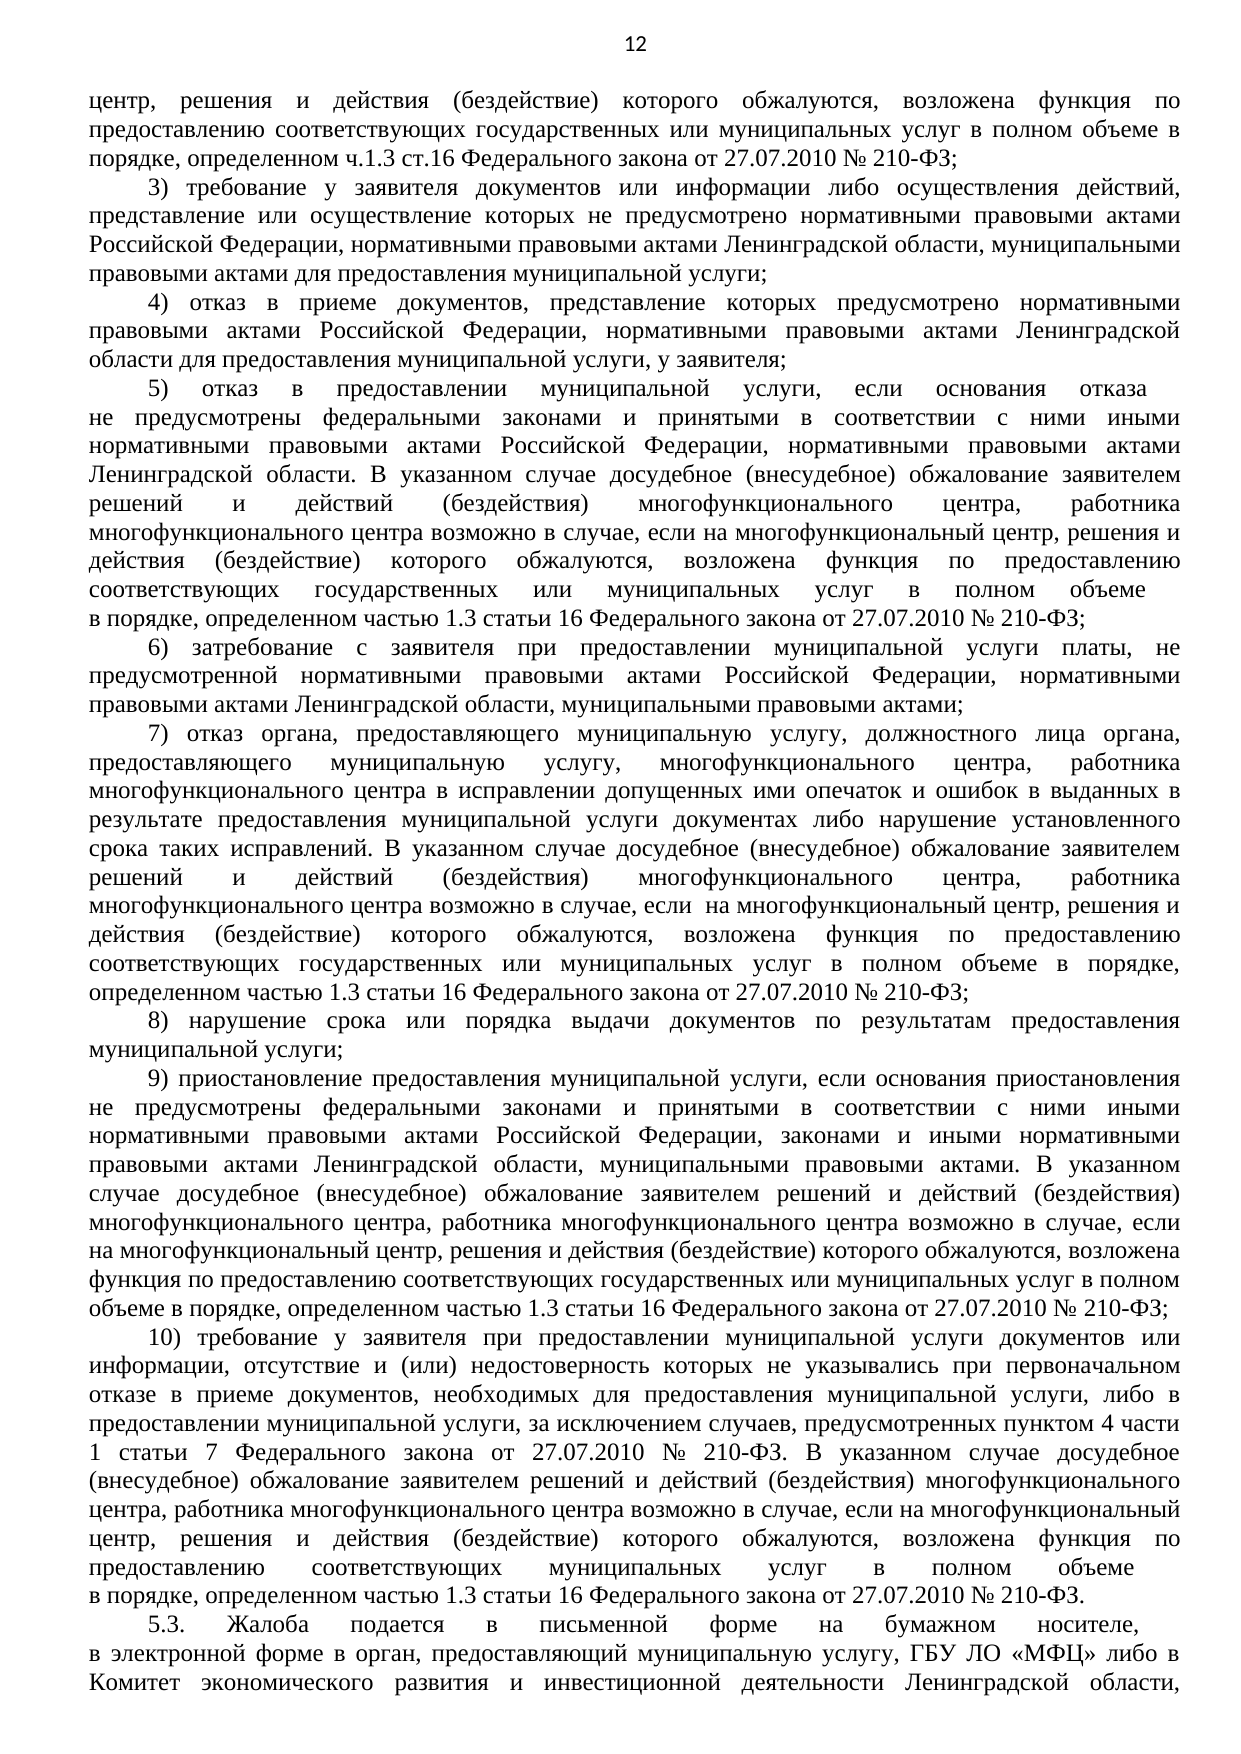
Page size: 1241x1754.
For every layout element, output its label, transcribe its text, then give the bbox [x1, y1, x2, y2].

text 7) отказ органа, предоставляющего муниципальную услугу, должностного лица органа, предоставляющего муниципальную услугу, многофункционального центра, работника многофункционального центра в исправлении допущенных ими опечаток и ошибок в выданных в результате предоставления муниципальной услуги документах либо нарушение установленного срока таких исправлений. В указанном случае досудебное (внесудебное) обжалование заявителем решений и действий (бездействия) многофункционального центра, работника многофункционального центра возможно в случае, если на многофункциональный центр, решения и действия (бездействие) которого обжалуются, возложена функция по предоставлению соответствующих государственных или муниципальных услуг в полном объеме в порядке, определенном частью 1.3 статьи 16 Федерального закона от 27.07.2010 № 210-ФЗ; [89, 718, 1181, 1006]
text 9) приостановление предоставления муниципальной услуги, если основания приостановления не предусмотрены федеральными законами и принятыми в соответствии с ними иными нормативными правовыми актами Российской Федерации, законами и иными нормативными правовыми актами Ленинградской области, муниципальными правовыми актами. В указанном случае досудебное (внесудебное) обжалование заявителем решений и действий (бездействия) многофункционального центра, работника многофункционального центра возможно в случае, если на многофункциональный центр, решения и действия (бездействие) которого обжалуются, возложена функция по предоставлению соответствующих государственных или муниципальных услуг в полном объеме в порядке, определенном частью 1.3 статьи 16 Федерального закона от 27.07.2010 № 210-ФЗ; [89, 1063, 1181, 1322]
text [89, 86, 1181, 172]
text 4) отказ в приеме документов, представление которых предусмотрено нормативными правовыми актами Российской Федерации, нормативными правовыми актами Ленинградской области для предоставления муниципальной услуги, у заявителя; [89, 287, 1181, 373]
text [89, 1609, 1181, 1696]
text 6) затребование с заявителя при предоставлении муниципальной услуги платы, не предусмотренной нормативными правовыми актами Российской Федерации, нормативными правовыми актами Ленинградской области, муниципальными правовыми актами; [89, 632, 1181, 718]
text 8) нарушение срока или порядка выдачи документов по результатам предоставления муниципальной услуги; [89, 1006, 1181, 1063]
text 3) требование у заявителя документов или информации либо осуществления действий, представление или осуществление которых не предусмотрено нормативными правовыми актами Российской Федерации, нормативными правовыми актами Ленинградской области, муниципальными правовыми актами для предоставления муниципальной услуги; [89, 172, 1181, 287]
text 10) требование у заявителя при предоставлении муниципальной услуги документов или информации, отсутствие и (или) недостоверность которых не указывались при первоначальном отказе в приеме документов, необходимых для предоставления муниципальной услуги, либо в предоставлении муниципальной услуги, за исключением случаев, предусмотренных пунктом 4 части 1 статьи 7 Федерального закона от 27.07.2010 № 210-ФЗ. В указанном случае досудебное (внесудебное) обжалование заявителем решений и действий (бездействия) многофункционального центра, работника многофункционального центра возможно в случае, если на многофункциональный центр, решения и действия (бездействие) которого обжалуются, возложена функция по предоставлению соответствующих муниципальных услуг в полном объеме в порядке, определенном частью 1.3 статьи 16 Федерального закона от 27.07.2010 № 210-ФЗ. [89, 1322, 1181, 1609]
text 5) отказ в предоставлении муниципальной услуги, если основания отказа не предусмотрены федеральными законами и принятыми в соответствии с ними иными нормативными правовыми актами Российской Федерации, нормативными правовыми актами Ленинградской области. В указанном случае досудебное (внесудебное) обжалование заявителем решений и действий (бездействия) многофункционального центра, работника многофункционального центра возможно в случае, если на многофункциональный центр, решения и действия (бездействие) которого обжалуются, возложена функция по предоставлению соответствующих государственных или муниципальных услуг в полном объеме в порядке, определенном частью 1.3 статьи 16 Федерального закона от 27.07.2010 № 210-ФЗ; [89, 373, 1181, 632]
